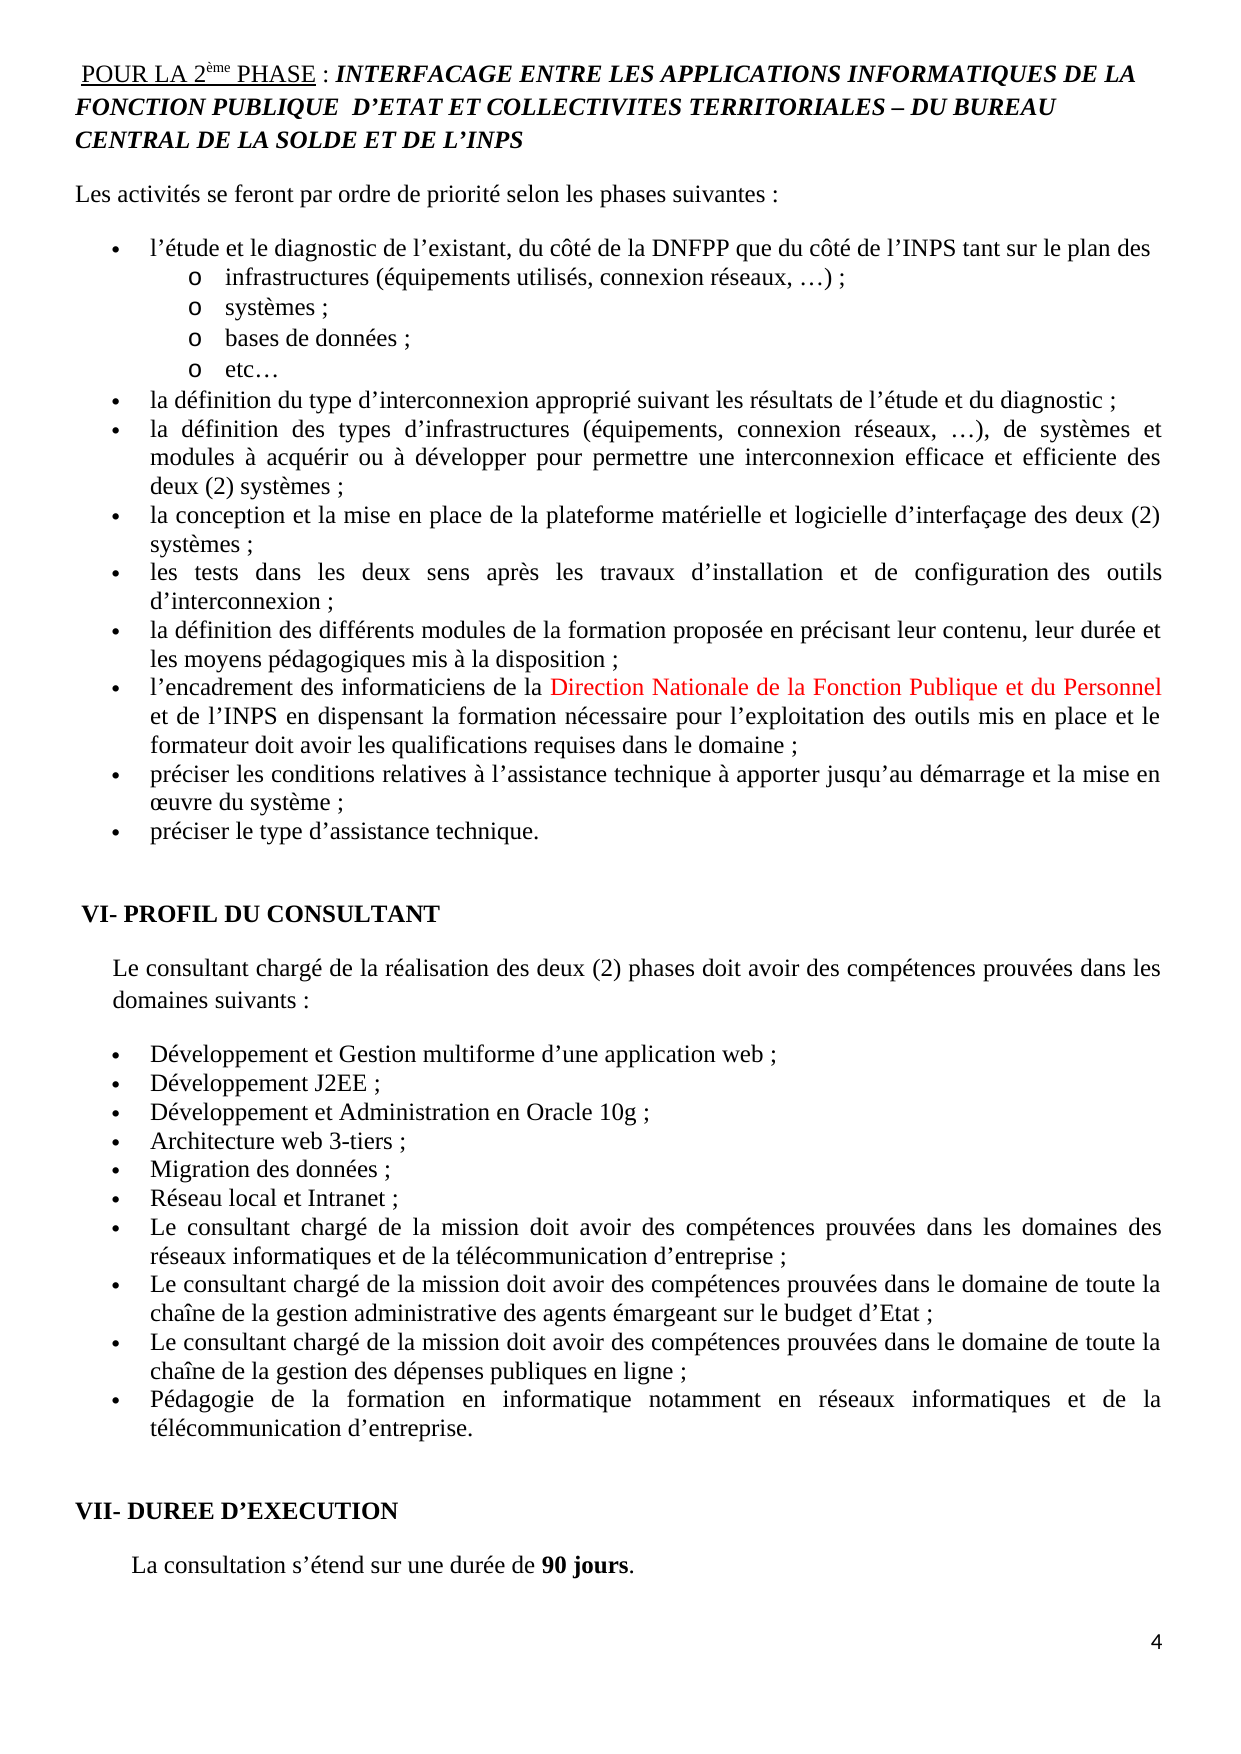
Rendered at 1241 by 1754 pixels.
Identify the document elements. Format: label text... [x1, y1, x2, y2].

list Le consultant chargé de la mission doit avoir des compétences prouvées dans les domaines des réseaux informatiques et de la télécommunication d’entreprise ; [112, 1212, 1162, 1269]
list Architecture web 3-tiers ; [112, 1126, 1162, 1154]
text VII- DUREE D’EXECUTION [75, 1496, 1162, 1524]
list Réseau local et Intranet ; [112, 1183, 1162, 1212]
text VI- PROFIL DU CONSULTANT [75, 899, 1162, 927]
list bases de données ; [187, 323, 1162, 354]
list la définition des types d’infrastructures (équipements, connexion réseaux, …), de systèmes et modules à acquérir ou à développer pour permettre une interconnexion efficace et efficiente des deux (2) systèmes ; [112, 414, 1162, 500]
list la définition des différents modules de la formation proposée en précisant leur contenu, leur durée et les moyens pédagogiques mis à la disposition ; [112, 615, 1162, 672]
list Le consultant chargé de la mission doit avoir des compétences prouvées dans le domaine de toute la chaîne de la gestion administrative des agents émargeant sur le budget d’Etat ; [112, 1269, 1162, 1327]
list Développement et Gestion multiforme d’une application web ; [112, 1039, 1162, 1068]
list préciser le type d’assistance technique. [112, 816, 1162, 845]
list l’encadrement des informaticiens de la Direction Nationale de la Fonction Publique et du Personnel et de l’INPS en dispensant la formation nécessaire pour l’exploitation des outils mis en place et le formateur doit avoir les qualifications requises dans le domaine ; [112, 672, 1162, 759]
text Le consultant chargé de la réalisation des deux (2) phases doit avoir des compétences prouvées dans les domaines suivants : [112, 953, 1162, 1014]
list les tests dans les deux sens après les travaux d’installation et de configuration des outils d’interconnexion ; [112, 557, 1162, 615]
list Pédagogie de la formation en informatique notamment en réseaux informatiques et de la télécommunication d’entreprise. [112, 1384, 1162, 1442]
text POUR LA 2ème PHASE : INTERFACAGE ENTRE LES APPLICATIONS INFORMATIQUES DE LA FONCTION PUBLIQUE D’ETAT ET COLLECTIVITES TERRITORIALES – DU BUREAU CENTRAL DE LA SOLDE ET DE L’INPS [75, 59, 1162, 154]
list etc… [187, 354, 1162, 385]
list Migration des données ; [112, 1154, 1162, 1183]
list la conception et la mise en place de la plateforme matérielle et logicielle d’interfaçage des deux (2) systèmes ; [112, 500, 1162, 557]
list systèmes ; [187, 292, 1162, 323]
text La consultation s’étend sur une durée de 90 jours. [75, 1550, 1162, 1578]
list Le consultant chargé de la mission doit avoir des compétences prouvées dans le domaine de toute la chaîne de la gestion des dépenses publiques en ligne ; [112, 1327, 1162, 1384]
list Développement J2EE ; [112, 1068, 1162, 1097]
list Développement et Administration en Oracle 10g ; [112, 1097, 1162, 1126]
text Les activités se feront par ordre de priorité selon les phases suivantes : [75, 179, 1162, 208]
list la définition du type d’interconnexion approprié suivant les résultats de l’étude et du diagnostic ; [112, 385, 1162, 414]
list l’étude et le diagnostic de l’existant, du côté de la DNFPP que du côté de l’INPS tant sur le plan des [112, 233, 1162, 262]
list préciser les conditions relatives à l’assistance technique à apporter jusqu’au démarrage et la mise en œuvre du système ; [112, 759, 1162, 816]
list infrastructures (équipements utilisés, connexion réseaux, …) ; [187, 262, 1162, 292]
